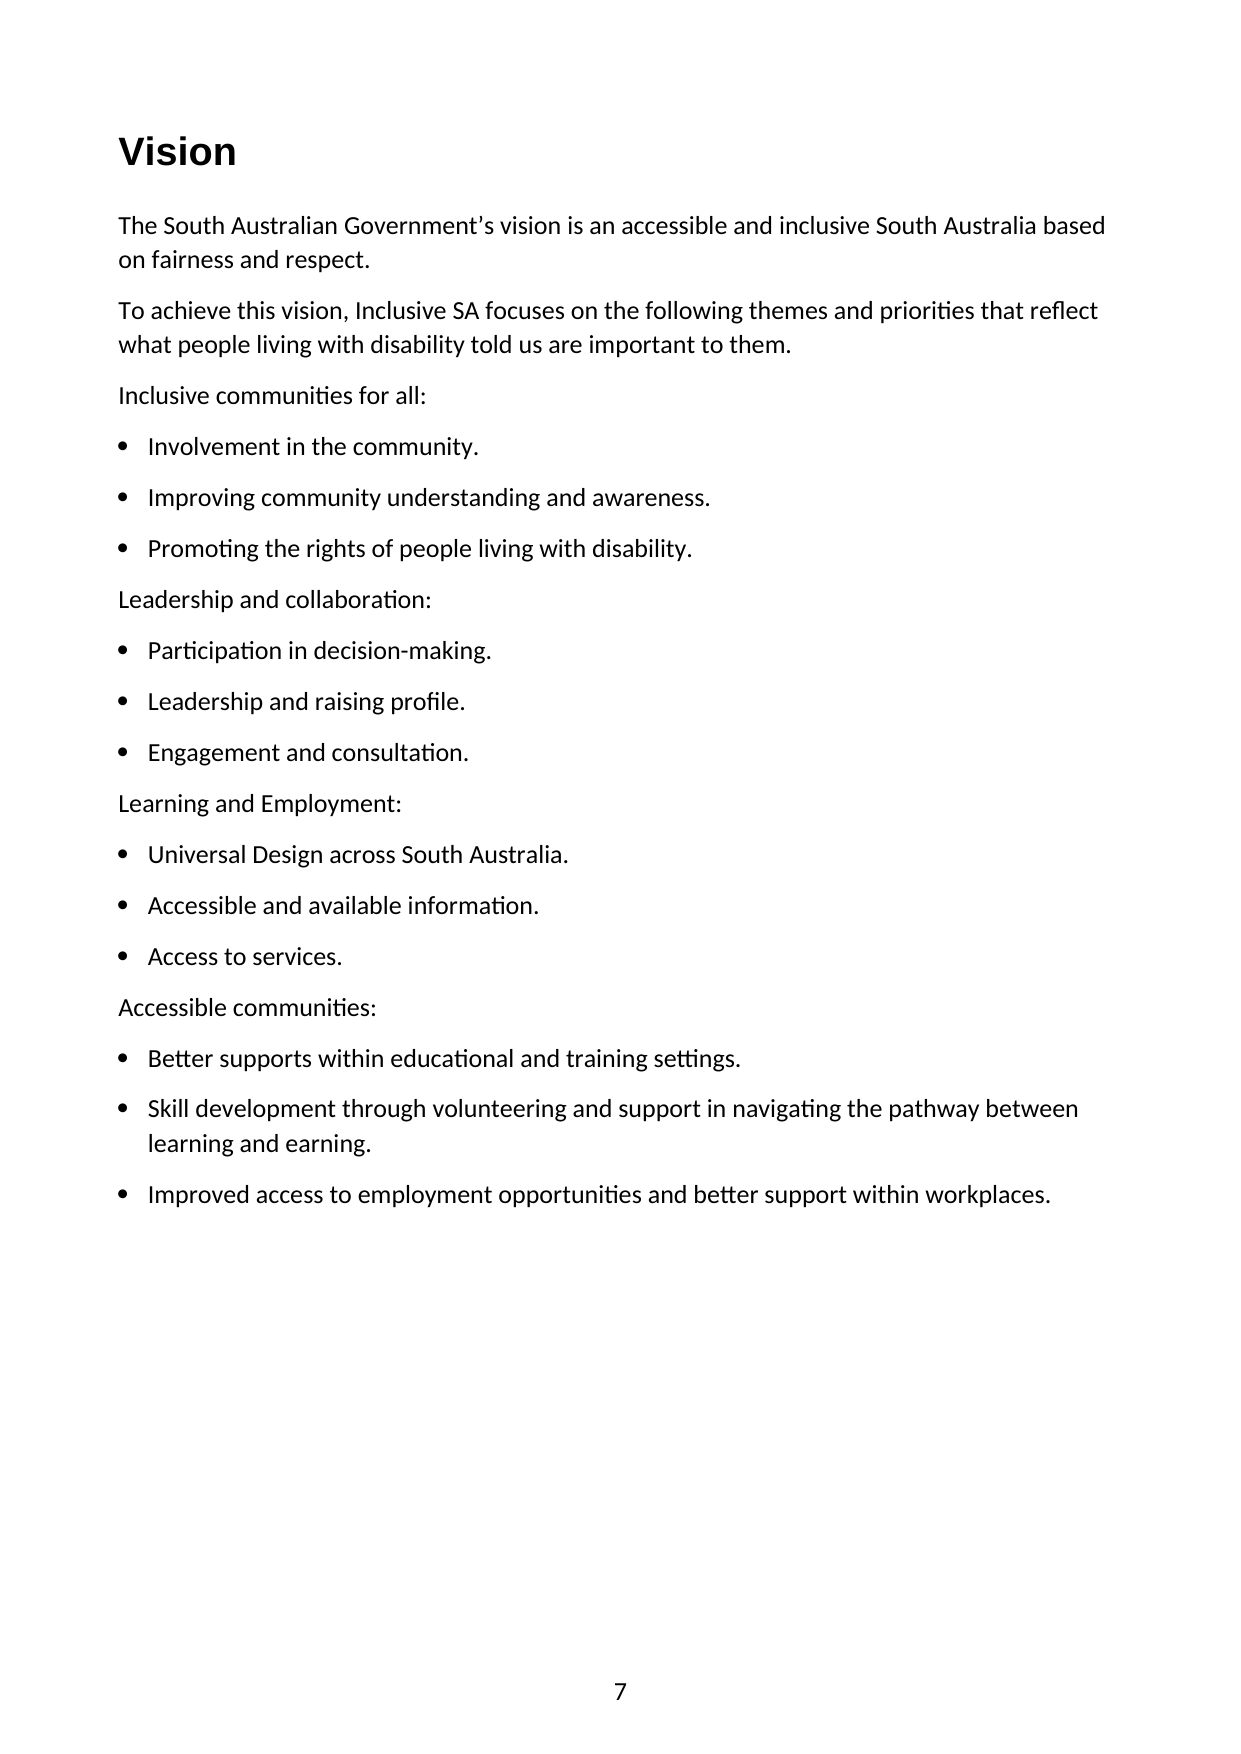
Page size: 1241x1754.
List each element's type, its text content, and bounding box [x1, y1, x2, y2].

text Improving community understanding and awareness. [118, 481, 1122, 513]
text Better supports within educational and training settings. [118, 1042, 1122, 1073]
text Promoting the rights of people living with disability. [118, 532, 1122, 564]
text Improved access to employment opportunities and better support within workplaces. [118, 1178, 1122, 1209]
subtitle Vision [118, 128, 1122, 174]
text Inclusive communities for all: [118, 379, 1122, 411]
text Universal Design across South Australia. [118, 838, 1122, 870]
text Engagement and consultation. [118, 736, 1122, 768]
text Learning and Employment: [118, 787, 1122, 819]
text Access to services. [118, 940, 1122, 972]
text Leadership and raising profile. [118, 685, 1122, 717]
text Involvement in the community. [118, 430, 1122, 462]
text The South Australian Government’s vision is an accessible and inclusive South Australia based on fairness and respect. [118, 209, 1122, 275]
text Accessible and available information. [118, 889, 1122, 921]
text To achieve this vision, Inclusive SA focuses on the following themes and priorities that reflect what people living with disability told us are important to them. [118, 294, 1122, 360]
text Skill development through volunteering and support in navigating the pathway between learning and earning. [118, 1093, 1122, 1159]
text Leadership and collaboration: [118, 583, 1122, 615]
text Accessible communities: [118, 991, 1122, 1022]
text Participation in decision-making. [118, 634, 1122, 666]
